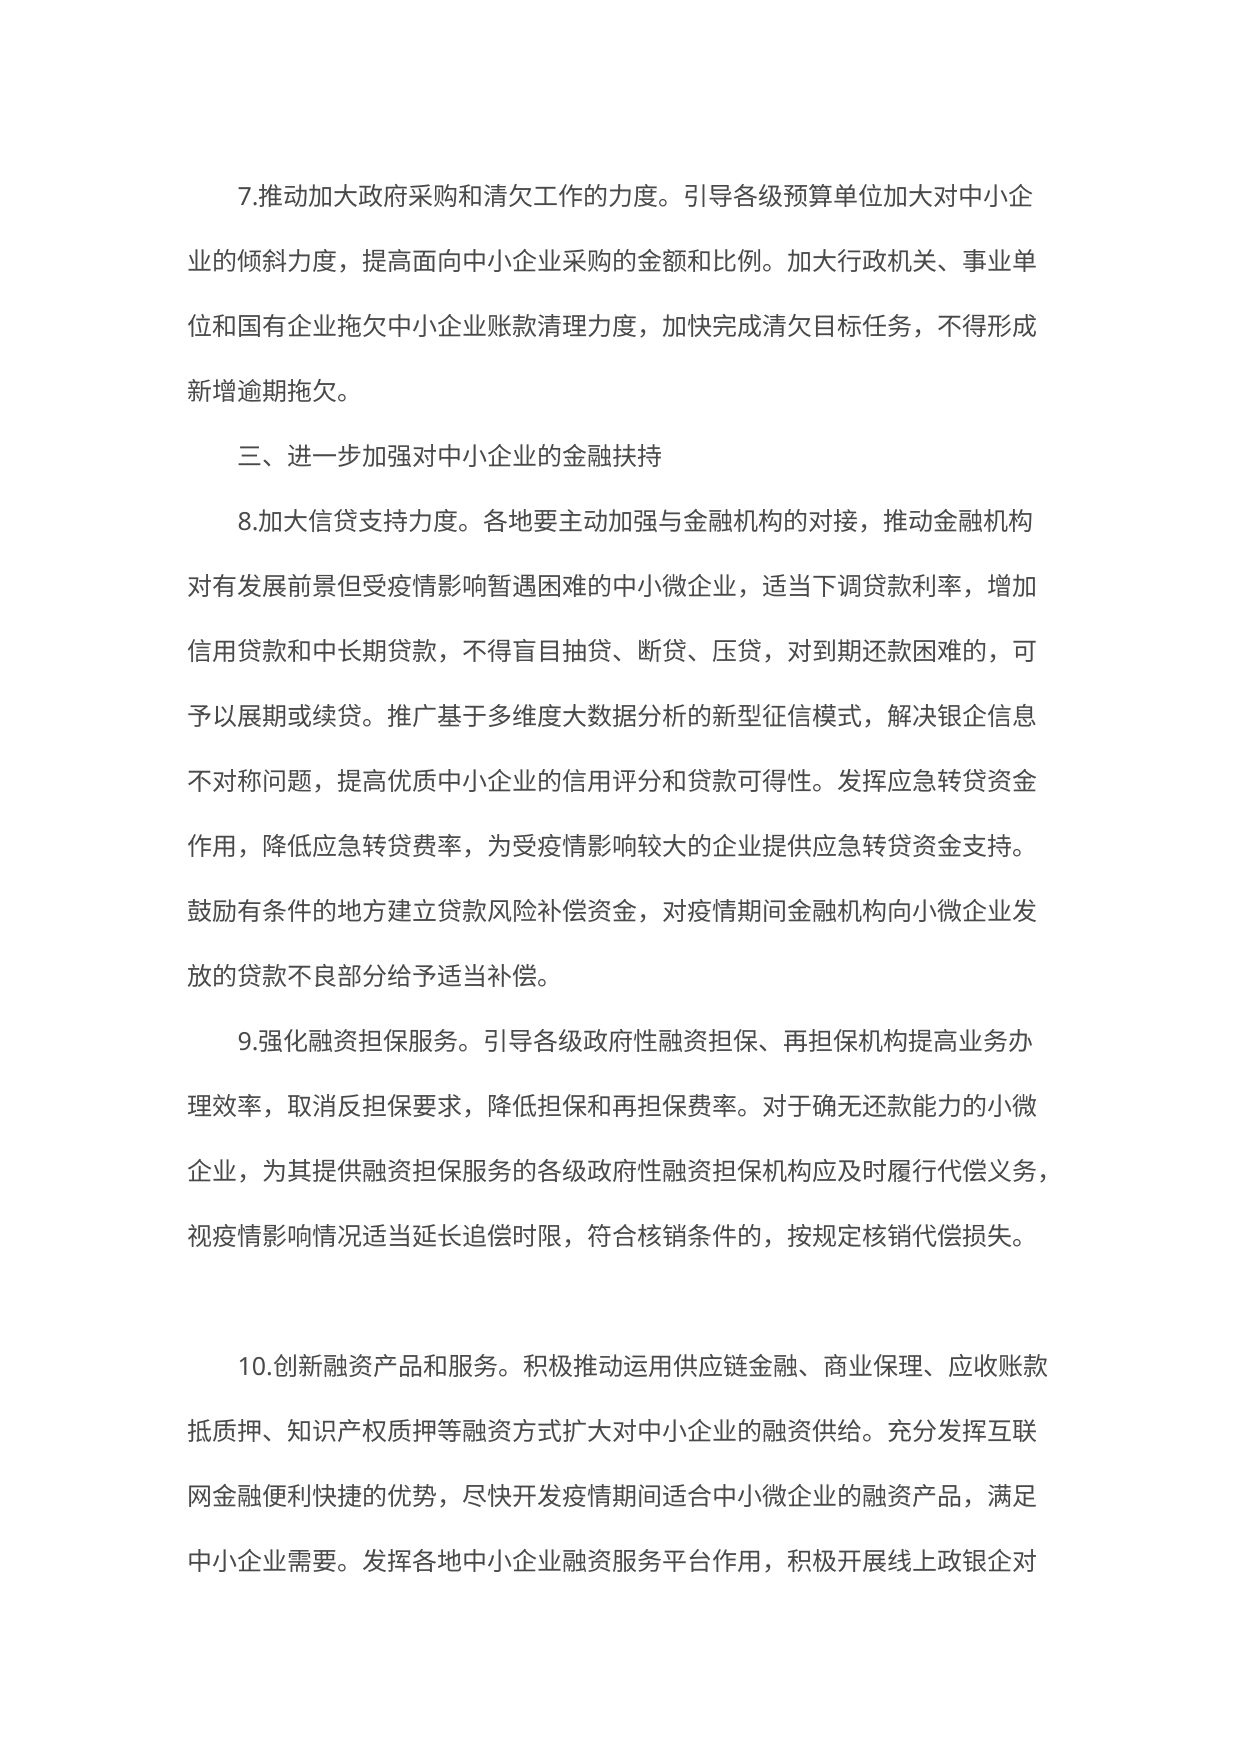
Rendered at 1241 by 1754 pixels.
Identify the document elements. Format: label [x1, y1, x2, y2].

text [187, 162, 1053, 1592]
